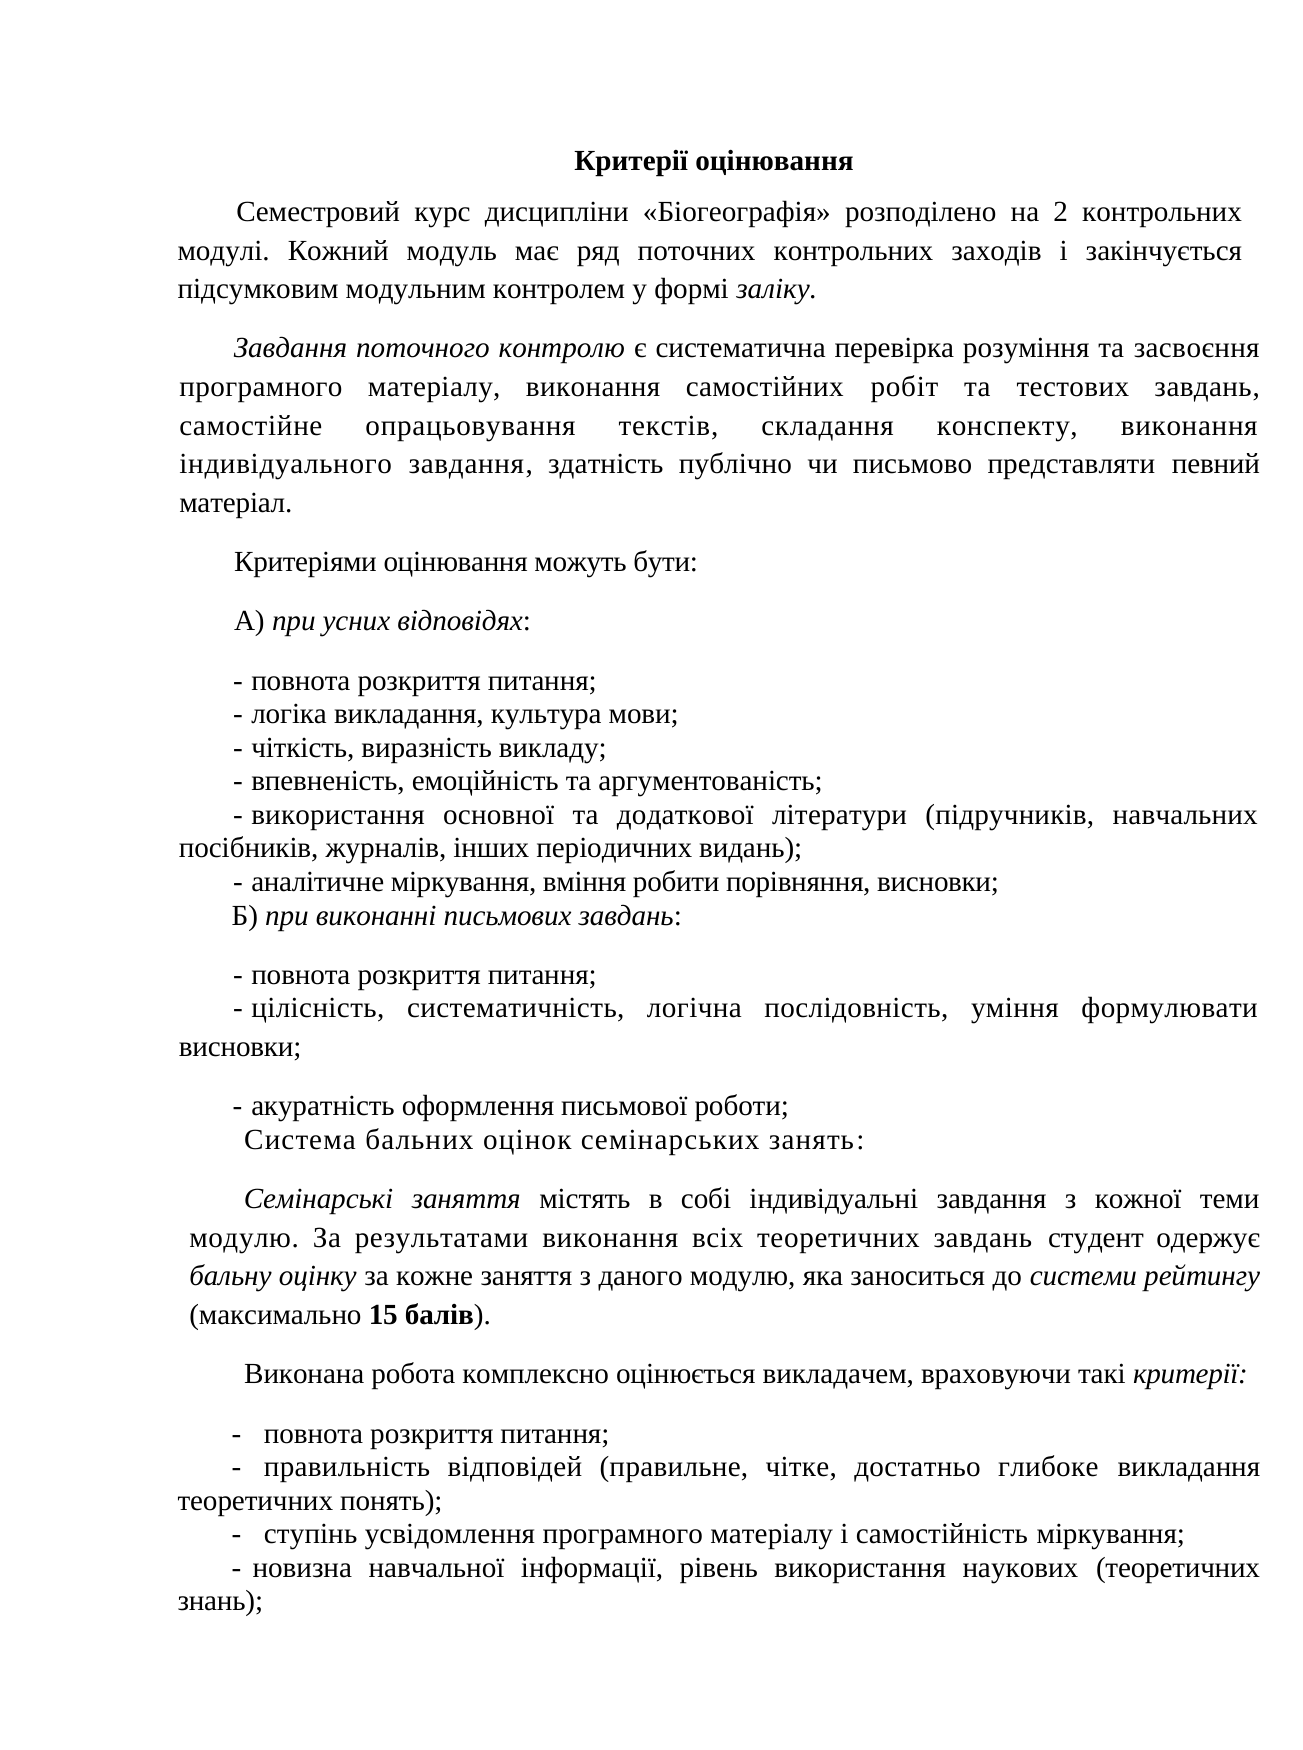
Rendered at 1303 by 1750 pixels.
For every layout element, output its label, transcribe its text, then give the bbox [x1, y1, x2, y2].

text Семестровий курс дисципліни «Біогеографія» розподілено на 2 контрольних модулі. Кожний модуль має ряд поточних контрольних заходів і закінчується підсумковим модульним контролем у формі заліку. [177, 194, 1243, 305]
list аналітичне міркування, вміння робити порівняння, висновки; [179, 864, 1260, 898]
text Критерії оцінювання [177, 143, 1243, 177]
list повнота розкриття питання; [177, 1416, 1260, 1449]
text Завдання поточного контролю є систематична перевірка розуміння та засвоєння програмного матеріалу, виконання самостійних робіт та тестових завдань, самостійне опрацьовування текстів, складання конспекту, виконання індивідуального завдання, здатність публічно чи письмово представляти певний матеріал. [179, 331, 1260, 518]
list логіка викладання, культура мови; [179, 696, 1260, 730]
list повнота розкриття питання; [179, 663, 1260, 696]
text А) при усних відповідях: [180, 603, 1260, 637]
list акуратність оформлення письмової роботи; [178, 1088, 1260, 1122]
list правильність відповідей (правильне, чітке, достатньо глибоке викладання теоретичних понять); [177, 1449, 1260, 1516]
text Виконана робота комплексно оцінюється викладачем, враховуючи такі критерії: [190, 1356, 1260, 1390]
text Система бальних оцінок семінарських занять: [190, 1122, 1260, 1156]
list ступінь усвідомлення програмного матеріалу і самостійність міркування; [177, 1516, 1260, 1550]
list впевненість, емоційність та аргументованість; [179, 763, 1260, 797]
text Семінарські заняття містять в собі індивідуальні завдання з кожної теми модулю. За результатами виконання всіх теоретичних завдань студент одержує бальну оцінку за кожне заняття з даного модулю, яка заноситься до системи рейтингу (максимально 15 балів). [189, 1181, 1260, 1331]
list повнота розкриття питання; [179, 957, 1260, 991]
text Б) при виконанні письмових завдань: [177, 898, 1260, 931]
text Критеріями оцінювання можуть бути: [180, 544, 1260, 578]
list використання основної та додаткової літератури (підручників, навчальних посібників, журналів, інших періодичних видань); [179, 797, 1260, 864]
text - цілісність, систематичність, логічна послідовність, уміння формулювати висновки; [179, 991, 1260, 1063]
list новизна навчальної інформації, рівень використання наукових (теоретичних знань); [177, 1550, 1260, 1617]
list чіткість, виразність викладу; [179, 730, 1260, 763]
